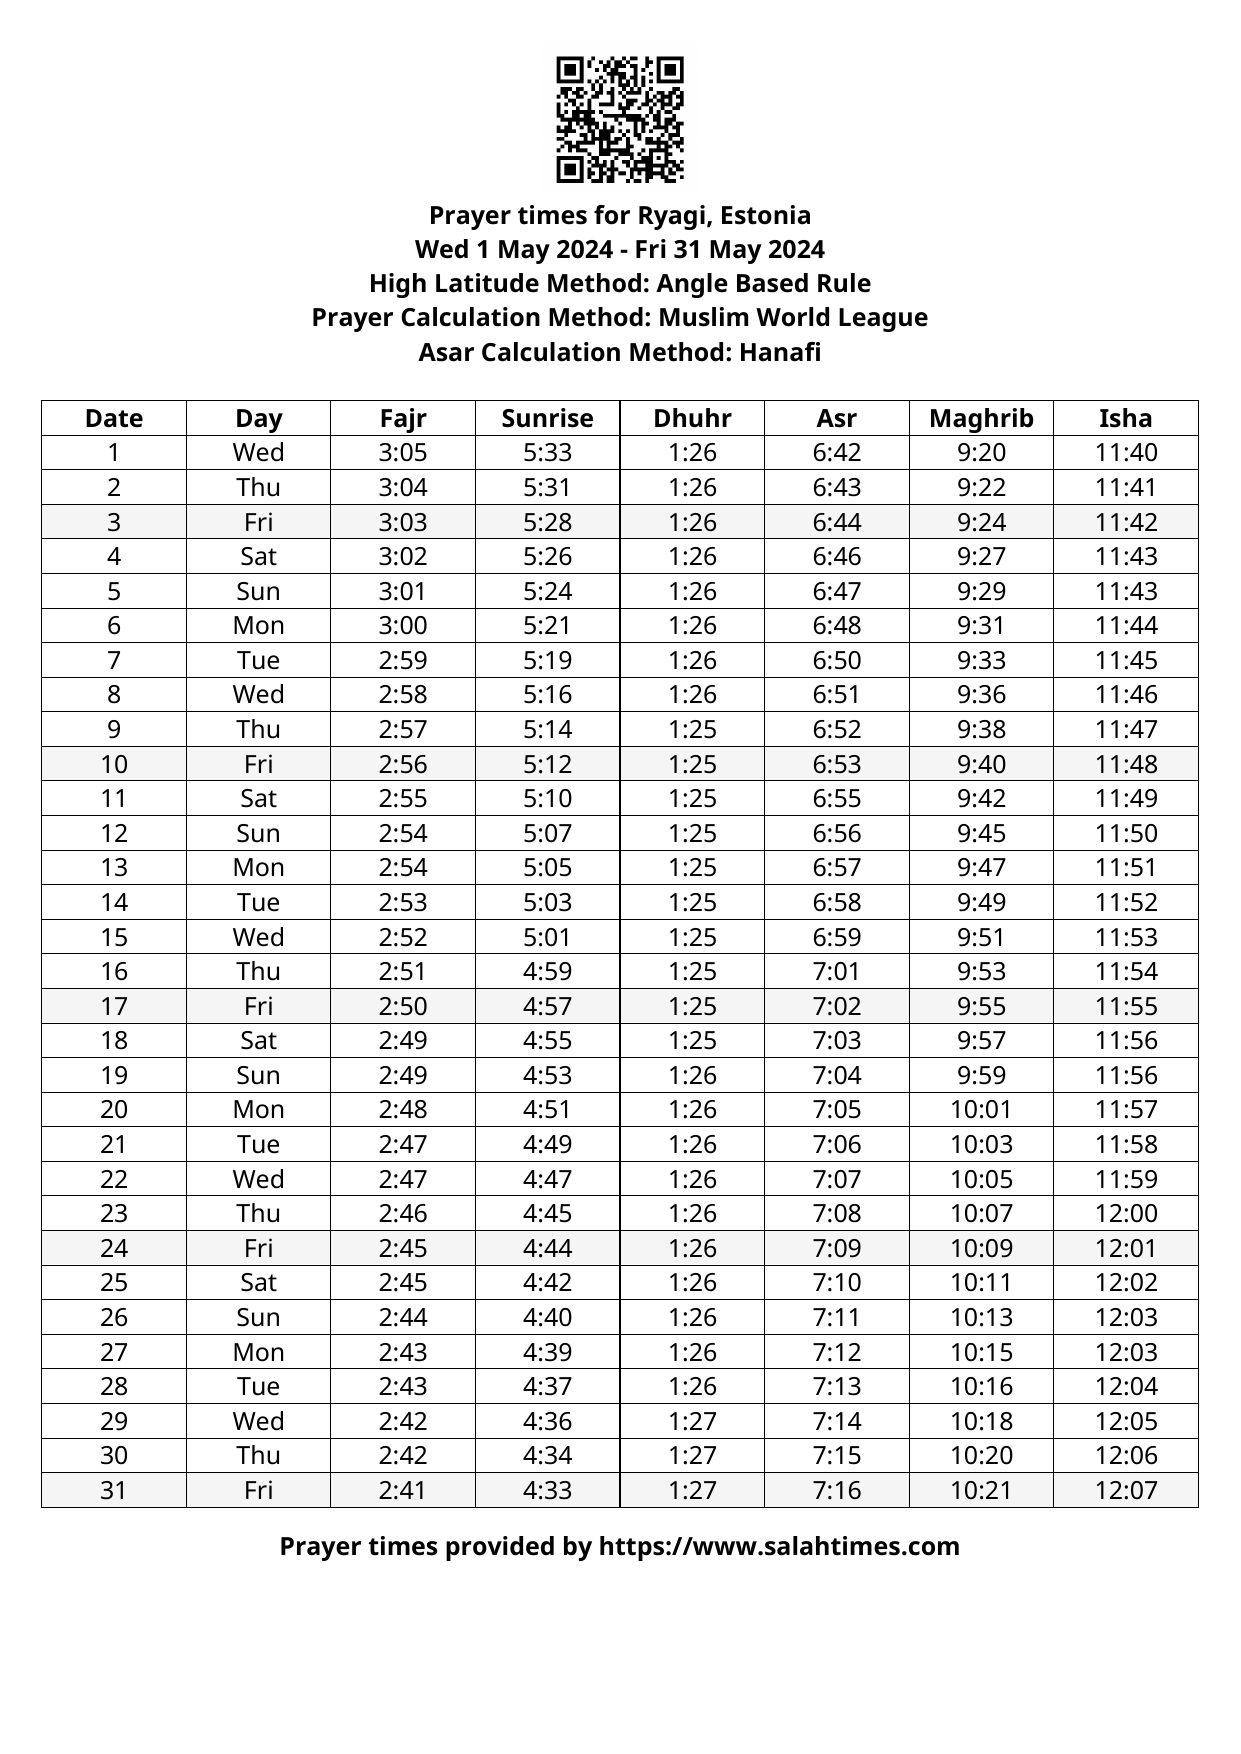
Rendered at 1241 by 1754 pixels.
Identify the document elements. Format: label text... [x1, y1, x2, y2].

table_cell 9:49 [910, 885, 1053, 919]
table_cell 11:58 [1054, 1127, 1198, 1161]
table_cell 4:49 [476, 1127, 619, 1161]
table_cell 22 [42, 1162, 186, 1195]
table_cell 30 [42, 1439, 186, 1472]
table_cell 1:25 [621, 781, 764, 815]
table_cell Wed [187, 436, 330, 469]
table_cell 2:45 [331, 1266, 475, 1299]
table_cell 12:03 [1054, 1335, 1198, 1368]
table_cell 4:33 [476, 1473, 619, 1507]
table_cell 1:25 [621, 712, 764, 746]
text High Latitude Method: Angle Based Rule [42, 266, 1198, 300]
table_cell 1:26 [621, 609, 764, 642]
table_cell 9:53 [910, 954, 1053, 988]
picture [542, 41, 699, 198]
table_cell 1:27 [621, 1473, 764, 1507]
table_cell 1:25 [621, 1024, 764, 1057]
table_cell 10:16 [910, 1369, 1053, 1403]
table_cell 7:11 [765, 1300, 909, 1334]
table_cell 11 [42, 781, 186, 815]
table_cell 5:07 [476, 816, 619, 849]
table_cell Sun [187, 816, 330, 849]
table_cell 11:59 [1054, 1162, 1198, 1195]
table_cell Mon [187, 851, 330, 884]
table_cell 5:33 [476, 436, 619, 469]
table_cell Tue [187, 1369, 330, 1403]
table_cell 6:46 [765, 539, 909, 573]
table_cell 6:56 [765, 816, 909, 849]
table_cell 9:42 [910, 781, 1053, 815]
table_cell 7:12 [765, 1335, 909, 1368]
table_cell 2:54 [331, 851, 475, 884]
table_cell 2:49 [331, 1024, 475, 1057]
table_cell 10:15 [910, 1335, 1053, 1368]
table_cell 9:40 [910, 747, 1053, 780]
table_cell 10:03 [910, 1127, 1053, 1161]
table_cell 3:00 [331, 609, 475, 642]
table_cell 11:47 [1054, 712, 1198, 746]
table_cell 7:04 [765, 1058, 909, 1092]
table_cell 6:42 [765, 436, 909, 469]
table_cell 9:31 [910, 609, 1053, 642]
table_cell 10:05 [910, 1162, 1053, 1195]
table_cell 5:03 [476, 885, 619, 919]
table_cell 1:26 [621, 1093, 764, 1126]
table_cell 7:09 [765, 1231, 909, 1264]
table_cell 9:24 [910, 505, 1053, 538]
table_cell 12:03 [1054, 1300, 1198, 1334]
table_cell 5 [42, 574, 186, 607]
table_cell 9:33 [910, 643, 1053, 677]
table_cell 11:43 [1054, 574, 1198, 607]
table_cell 6 [42, 609, 186, 642]
table_cell 6:48 [765, 609, 909, 642]
table_cell 9:29 [910, 574, 1053, 607]
table_cell 20 [42, 1093, 186, 1126]
table_cell 11:48 [1054, 747, 1198, 780]
table_cell 6:53 [765, 747, 909, 780]
table_cell 7:13 [765, 1369, 909, 1403]
table_cell 11:43 [1054, 539, 1198, 573]
table_cell Thu [187, 954, 330, 988]
table_cell 1:26 [621, 1127, 764, 1161]
table_cell 9:59 [910, 1058, 1053, 1092]
table_cell 2:55 [331, 781, 475, 815]
table_cell 11:40 [1054, 436, 1198, 469]
table_cell 4:57 [476, 989, 619, 1022]
table_cell 9:36 [910, 678, 1053, 711]
table_cell 3 [42, 505, 186, 538]
table_cell 11:45 [1054, 643, 1198, 677]
table_cell 1:26 [621, 1369, 764, 1403]
table_cell Fri [187, 1231, 330, 1264]
table_cell Fri [187, 1473, 330, 1507]
table_cell 7:16 [765, 1473, 909, 1507]
table_cell 2:50 [331, 989, 475, 1022]
table_cell Tue [187, 885, 330, 919]
table_cell 1:25 [621, 851, 764, 884]
table_cell 2:44 [331, 1300, 475, 1334]
table_cell 2:49 [331, 1058, 475, 1092]
text Wed 1 May 2024 - Fri 31 May 2024 [42, 232, 1198, 266]
table_cell 25 [42, 1266, 186, 1299]
text Asar Calculation Method: Hanafi [42, 334, 1198, 368]
table_cell Sun [187, 1058, 330, 1092]
table_cell 9:57 [910, 1024, 1053, 1057]
table_cell 5:05 [476, 851, 619, 884]
table_cell 8 [42, 678, 186, 711]
table_cell 11:56 [1054, 1058, 1198, 1092]
table_cell 15 [42, 920, 186, 953]
table_cell 2:47 [331, 1127, 475, 1161]
table_cell 11:49 [1054, 781, 1198, 815]
table_cell 2 [42, 470, 186, 504]
table_cell 4:59 [476, 954, 619, 988]
table_cell 28 [42, 1369, 186, 1403]
table_cell 7:02 [765, 989, 909, 1022]
table_cell 2:43 [331, 1369, 475, 1403]
table_cell 9:22 [910, 470, 1053, 504]
table_cell 4:37 [476, 1369, 619, 1403]
table_cell Mon [187, 1093, 330, 1126]
table_cell 12:07 [1054, 1473, 1198, 1507]
table_cell 3:01 [331, 574, 475, 607]
table_cell 12:04 [1054, 1369, 1198, 1403]
table_cell 11:46 [1054, 678, 1198, 711]
text Prayer Calculation Method: Muslim World League [42, 300, 1198, 334]
table_cell 16 [42, 954, 186, 988]
table_cell Mon [187, 1335, 330, 1368]
table_cell 1:27 [621, 1439, 764, 1472]
table_cell 9:45 [910, 816, 1053, 849]
table_cell 11:53 [1054, 920, 1198, 953]
table_cell 1:25 [621, 747, 764, 780]
table_cell 9:47 [910, 851, 1053, 884]
table_cell 4:55 [476, 1024, 619, 1057]
table_cell 23 [42, 1196, 186, 1230]
table_cell 4:51 [476, 1093, 619, 1126]
table_header Maghrib [910, 401, 1053, 434]
table_cell 11:51 [1054, 851, 1198, 884]
table_cell 1:25 [621, 989, 764, 1022]
table_cell 12:00 [1054, 1196, 1198, 1230]
table_cell Tue [187, 643, 330, 677]
table_cell 19 [42, 1058, 186, 1092]
table_cell 2:41 [331, 1473, 475, 1507]
table_cell 10:20 [910, 1439, 1053, 1472]
table_cell 2:52 [331, 920, 475, 953]
table_cell 1:26 [621, 539, 764, 573]
table_cell 5:21 [476, 609, 619, 642]
table_cell 10:18 [910, 1404, 1053, 1437]
table_cell 1:25 [621, 954, 764, 988]
table_cell Sat [187, 1266, 330, 1299]
table_cell 9:55 [910, 989, 1053, 1022]
table_header Day [187, 401, 330, 434]
table_cell 6:55 [765, 781, 909, 815]
table_cell 11:55 [1054, 989, 1198, 1022]
table_cell 18 [42, 1024, 186, 1057]
table_cell 7:10 [765, 1266, 909, 1299]
table_cell 2:54 [331, 816, 475, 849]
table_cell 10:21 [910, 1473, 1053, 1507]
table_cell 4:53 [476, 1058, 619, 1092]
table_cell 2:59 [331, 643, 475, 677]
table_cell 12:05 [1054, 1404, 1198, 1437]
table_cell 9 [42, 712, 186, 746]
table_cell Thu [187, 1196, 330, 1230]
table_cell 10 [42, 747, 186, 780]
table_cell 11:44 [1054, 609, 1198, 642]
table_cell 5:16 [476, 678, 619, 711]
table_cell Wed [187, 678, 330, 711]
table_cell 7:05 [765, 1093, 909, 1126]
table_header Fajr [331, 401, 475, 434]
table_cell 4:36 [476, 1404, 619, 1437]
table_cell 1:26 [621, 1058, 764, 1092]
table_cell 7:03 [765, 1024, 909, 1057]
table_cell 6:44 [765, 505, 909, 538]
table_cell 5:24 [476, 574, 619, 607]
table_cell 1:25 [621, 885, 764, 919]
table_cell Tue [187, 1127, 330, 1161]
table_cell 2:45 [331, 1231, 475, 1264]
table_cell 10:07 [910, 1196, 1053, 1230]
table_cell Sat [187, 539, 330, 573]
table_cell 6:43 [765, 470, 909, 504]
table_cell 7:15 [765, 1439, 909, 1472]
table_cell 7 [42, 643, 186, 677]
table_cell 1:26 [621, 1231, 764, 1264]
table_cell 6:58 [765, 885, 909, 919]
table_cell 11:56 [1054, 1024, 1198, 1057]
table_cell 1:25 [621, 920, 764, 953]
table_cell Thu [187, 1439, 330, 1472]
table_cell 31 [42, 1473, 186, 1507]
table_cell 10:09 [910, 1231, 1053, 1264]
table_cell 7:06 [765, 1127, 909, 1161]
table_cell 12:02 [1054, 1266, 1198, 1299]
table_cell 7:08 [765, 1196, 909, 1230]
table_cell 2:58 [331, 678, 475, 711]
table_cell Sat [187, 1024, 330, 1057]
table_cell 4:40 [476, 1300, 619, 1334]
table_cell 10:11 [910, 1266, 1053, 1299]
table_cell 1:26 [621, 1266, 764, 1299]
table_cell 2:57 [331, 712, 475, 746]
table_cell 1:26 [621, 1162, 764, 1195]
table_cell 4 [42, 539, 186, 573]
table_cell 2:51 [331, 954, 475, 988]
table_cell 1:26 [621, 678, 764, 711]
table_cell 6:59 [765, 920, 909, 953]
table_cell 2:48 [331, 1093, 475, 1126]
table_cell 17 [42, 989, 186, 1022]
table_cell 21 [42, 1127, 186, 1161]
table_cell 2:42 [331, 1404, 475, 1437]
table_cell 1:26 [621, 505, 764, 538]
table_cell 2:43 [331, 1335, 475, 1368]
table_cell 11:50 [1054, 816, 1198, 849]
table_cell 1:26 [621, 1335, 764, 1368]
table_cell Wed [187, 1404, 330, 1437]
table_cell 11:42 [1054, 505, 1198, 538]
table_cell 9:51 [910, 920, 1053, 953]
table_cell 5:28 [476, 505, 619, 538]
table_cell 1:26 [621, 574, 764, 607]
table_cell 4:39 [476, 1335, 619, 1368]
table_cell 1:26 [621, 470, 764, 504]
table_cell 3:05 [331, 436, 475, 469]
table_cell 1:27 [621, 1404, 764, 1437]
table_cell 3:04 [331, 470, 475, 504]
table_cell 13 [42, 851, 186, 884]
table_cell Sat [187, 781, 330, 815]
table_cell 1:26 [621, 1300, 764, 1334]
table_cell 5:10 [476, 781, 619, 815]
table_cell 3:02 [331, 539, 475, 573]
table_cell Wed [187, 1162, 330, 1195]
text Prayer times provided by https://www.salahtimes.com [42, 1528, 1198, 1563]
table_cell 9:27 [910, 539, 1053, 573]
table_cell 6:51 [765, 678, 909, 711]
table_cell 4:47 [476, 1162, 619, 1195]
table_cell Thu [187, 712, 330, 746]
table_header Isha [1054, 401, 1198, 434]
table_cell Sun [187, 1300, 330, 1334]
table_cell 3:03 [331, 505, 475, 538]
table_cell 2:53 [331, 885, 475, 919]
table_cell 7:14 [765, 1404, 909, 1437]
table_cell 11:41 [1054, 470, 1198, 504]
table_header Dhuhr [621, 401, 764, 434]
table_cell 5:14 [476, 712, 619, 746]
table_cell 1 [42, 436, 186, 469]
table_cell 1:26 [621, 643, 764, 677]
table_header Sunrise [476, 401, 619, 434]
table_cell 1:26 [621, 436, 764, 469]
table_cell 10:01 [910, 1093, 1053, 1126]
table_cell 27 [42, 1335, 186, 1368]
table_cell 4:45 [476, 1196, 619, 1230]
table_cell 2:56 [331, 747, 475, 780]
table_cell 6:57 [765, 851, 909, 884]
table_cell 6:47 [765, 574, 909, 607]
table_cell 14 [42, 885, 186, 919]
table_cell 2:46 [331, 1196, 475, 1230]
table_cell 1:26 [621, 1196, 764, 1230]
table_cell 29 [42, 1404, 186, 1437]
table_cell 11:54 [1054, 954, 1198, 988]
table_cell Fri [187, 989, 330, 1022]
table_cell Thu [187, 470, 330, 504]
table_cell 1:25 [621, 816, 764, 849]
table_cell 11:52 [1054, 885, 1198, 919]
table_cell 5:26 [476, 539, 619, 573]
table_cell Sun [187, 574, 330, 607]
table_cell 2:42 [331, 1439, 475, 1472]
table_cell 24 [42, 1231, 186, 1264]
table_cell 5:01 [476, 920, 619, 953]
table_cell 26 [42, 1300, 186, 1334]
table_cell Mon [187, 609, 330, 642]
table_cell 7:01 [765, 954, 909, 988]
table_header Asr [765, 401, 909, 434]
table_cell 10:13 [910, 1300, 1053, 1334]
table_cell 5:19 [476, 643, 619, 677]
table_cell Fri [187, 747, 330, 780]
table_cell 4:44 [476, 1231, 619, 1264]
table_cell 12:06 [1054, 1439, 1198, 1472]
table_cell 6:50 [765, 643, 909, 677]
table_cell 12 [42, 816, 186, 849]
text Prayer times for Ryagi, Estonia [42, 198, 1198, 232]
table_cell 5:12 [476, 747, 619, 780]
table_cell 5:31 [476, 470, 619, 504]
table_cell 2:47 [331, 1162, 475, 1195]
table_cell Wed [187, 920, 330, 953]
table_cell 7:07 [765, 1162, 909, 1195]
table_cell 11:57 [1054, 1093, 1198, 1126]
table_cell 4:34 [476, 1439, 619, 1472]
table_cell 6:52 [765, 712, 909, 746]
table_cell Fri [187, 505, 330, 538]
table_cell 9:38 [910, 712, 1053, 746]
table_header Date [42, 401, 186, 434]
table_cell 12:01 [1054, 1231, 1198, 1264]
table_cell 9:20 [910, 436, 1053, 469]
table_cell 4:42 [476, 1266, 619, 1299]
